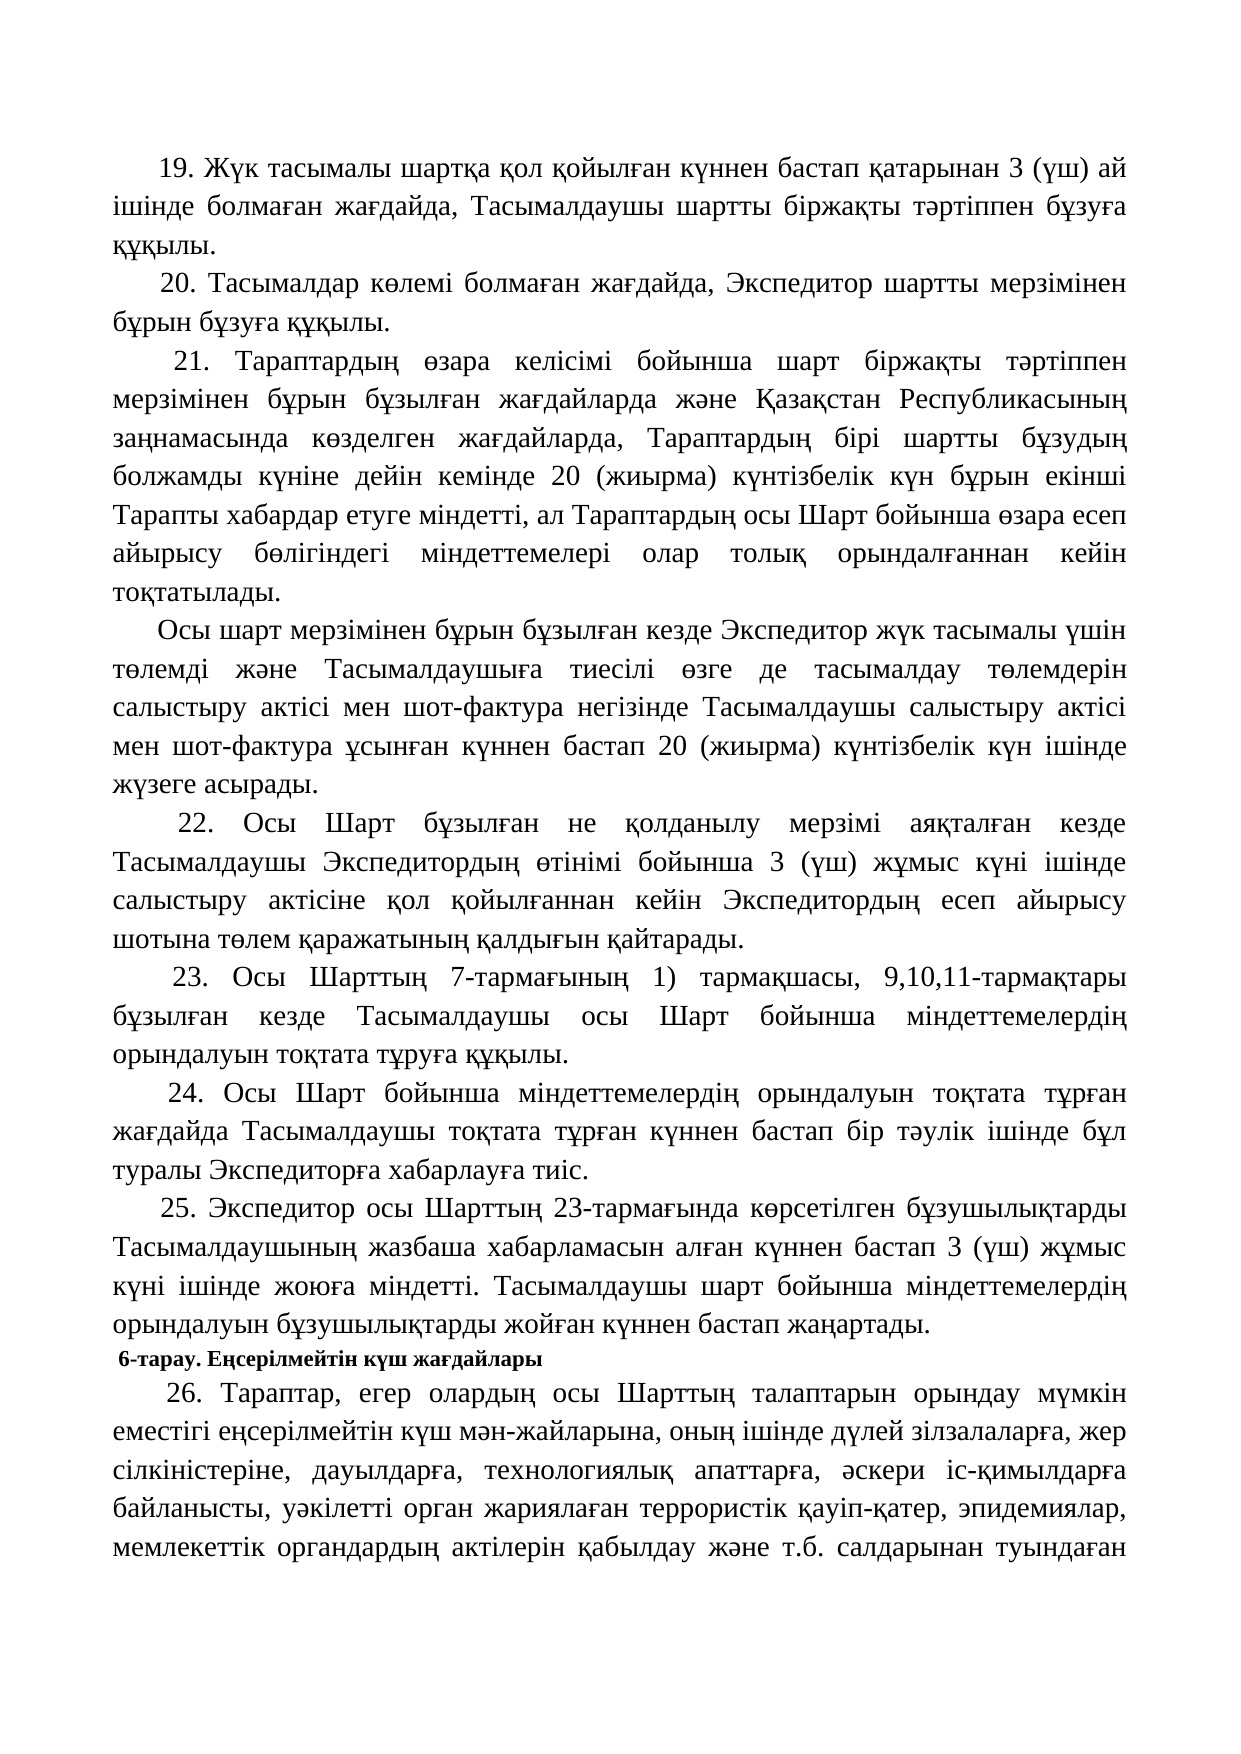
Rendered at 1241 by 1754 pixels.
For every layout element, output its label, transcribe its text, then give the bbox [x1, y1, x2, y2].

text 24. Осы Шарт бойынша міндеттемелердің орындалуын тоқтата тұрған жағдайда Тасымалдаушы тоқтата тұрған күннен бастап бір тәулік ішінде бұл туралы Экспедиторға хабарлауға тиіс. [112, 1075, 1128, 1186]
text 19. Жүк тасымалы шартқа қол қойылған күннен бастап қатарынан 3 (үш) ай ішінде болмаған жағдайда, Тасымалдаушы шартты біржақты тәртіппен бұзуға құқылы. [112, 150, 1128, 261]
text Осы шарт мерзімінен бұрын бұзылған кезде Экспедитор жүк тасымалы үшін төлемді және Тасымалдаушыға тиесілі өзге де тасымалдау төлемдерін салыстыру актісі мен шот-фактура негізінде Тасымалдаушы салыстыру актісі мен шот-фактура ұсынған күннен бастап 20 (жиырма) күнтізбелік күн ішінде жүзеге асырады. [112, 612, 1128, 800]
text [112, 1375, 1128, 1563]
text 20. Тасымалдар көлемі болмаған жағдайда, Экспедитор шартты мерзімінен бұрын бұзуға құқылы. [112, 266, 1128, 338]
text 23. Осы Шарттың 7-тармағының 1) тармақшасы, 9,10,11-тармақтары бұзылған кезде Тасымалдаушы осы Шарт бойынша міндеттемелердің орындалуын тоқтата тұруға құқылы. [112, 959, 1128, 1070]
text 6-тарау. Еңсерілмейтін күш жағдайлары [112, 1345, 1128, 1371]
text 22. Осы Шарт бұзылған не қолданылу мерзімі аяқталған кезде Тасымалдаушы Экспедитордың өтінімі бойынша 3 (үш) жұмыс күні ішінде салыстыру актісіне қол қойылғаннан кейін Экспедитордың есеп айырысу шотына төлем қаражатының қалдығын қайтарады. [112, 805, 1128, 954]
text 25. Экспедитор осы Шарттың 23-тармағында көрсетілген бұзушылықтарды Тасымалдаушының жазбаша хабарламасын алған күннен бастап 3 (үш) жұмыс күні ішінде жоюға міндетті. Тасымалдаушы шарт бойынша міндеттемелердің орындалуын бұзушылықтарды жойған күннен бастап жаңартады. [112, 1191, 1128, 1340]
text 21. Тараптардың өзара келісімі бойынша шарт біржақты тәртіппен мерзімінен бұрын бұзылған жағдайларда және Қазақстан Республикасының заңнамасында көзделген жағдайларда, Тараптардың бірі шартты бұзудың болжамды күніне дейін кемінде 20 (жиырма) күнтізбелік күн бұрын екінші Тарапты хабардар етуге міндетті, ал Тараптардың осы Шарт бойынша өзара есеп айырысу бөлігіндегі міндеттемелері олар толық орындалғаннан кейін тоқтатылады. [112, 343, 1128, 607]
